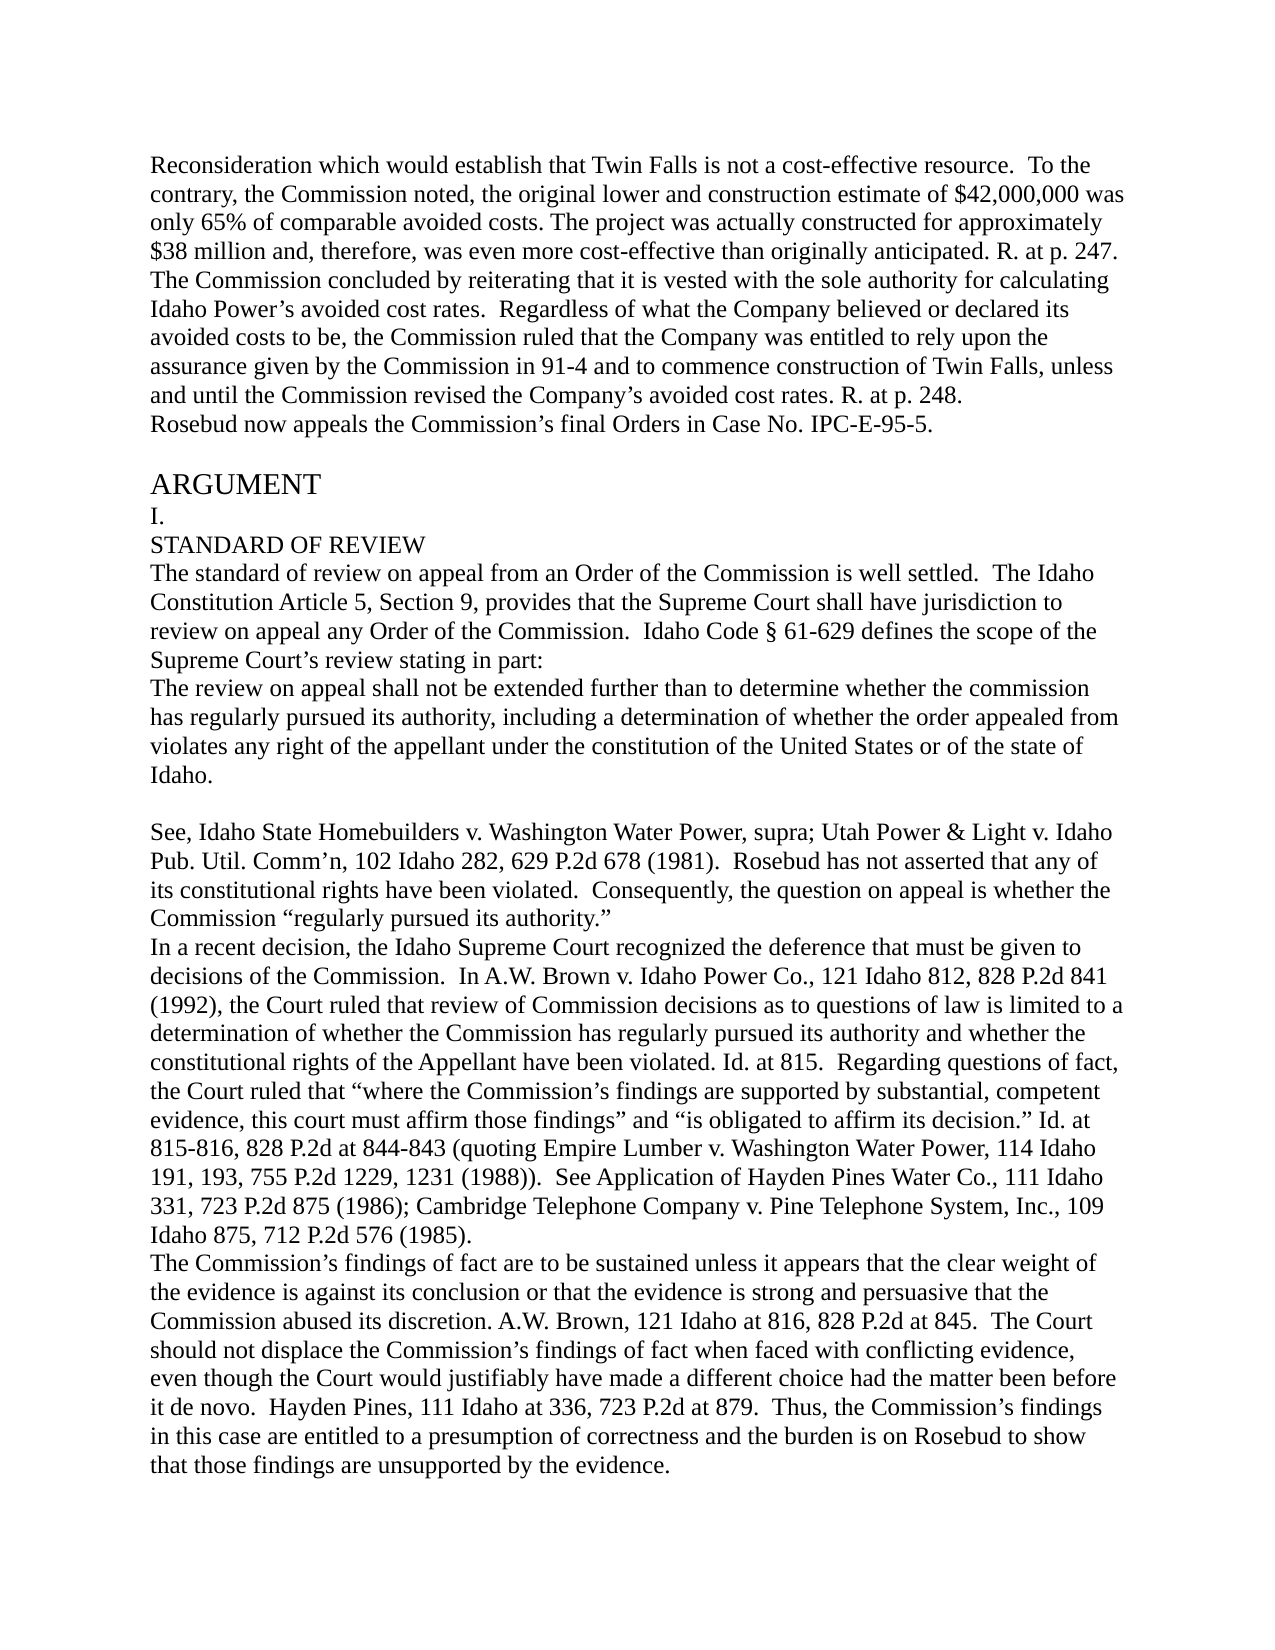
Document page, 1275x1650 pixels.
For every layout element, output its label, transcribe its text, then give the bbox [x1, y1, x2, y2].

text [150, 150, 1125, 265]
text The review on appeal shall not be extended further than to determine whether the commission has regularly pursued its authority, including a determination of whether the order appealed from violates any right of the appellant under the constitution of the United States or of the state of Idaho. [150, 673, 1125, 788]
text The Commission’s findings of fact are to be sustained unless it appears that the clear weight of the evidence is against its conclusion or that the evidence is strong and persuasive that the Commission abused its discretion. A.W. Brown, 121 Idaho at 816, 828 P.2d at 845. The Court should not displace the Commission’s findings of fact when faced with conflicting evidence, even though the Court would justifiably have made a different choice had the matter been before it de novo. Hayden Pines, 111 Idaho at 336, 723 P.2d at 879. Thus, the Commission’s findings in this case are entitled to a presumption of correctness and the burden is on Rosebud to show that those findings are unsupported by the evidence. [150, 1248, 1125, 1478]
text See, Idaho State Homebuilders v. Washington Water Power, supra; Utah Power & Light v. Idaho Pub. Util. Comm’n, 102 Idaho 282, 629 P.2d 678 (1981). Rosebud has not asserted that any of its constitutional rights have been violated. Consequently, the question on appeal is whether the Commission “regularly pursued its authority.” [150, 817, 1125, 932]
text The standard of review on appeal from an Order of the Commission is well settled. The Idaho Constitution Article 5, Section 9, provides that the Supreme Court shall have jurisdiction to review on appeal any Order of the Commission. Idaho Code § 61-629 defines the scope of the Supreme Court’s review stating in part: [150, 558, 1125, 673]
text The Commission concluded by reiterating that it is vested with the sole authority for calculating Idaho Power’s avoided cost rates. Regardless of what the Company believed or declared its avoided costs to be, the Commission ruled that the Company was entitled to rely upon the assurance given by the Commission in 91-4 and to commence construction of Twin Falls, unless and until the Commission revised the Company’s avoided cost rates. R. at p. 248. [150, 265, 1125, 409]
text STANDARD OF REVIEW [150, 530, 1125, 558]
text Rosebud now appeals the Commission’s final Orders in Case No. IPC-E-95-5. [150, 409, 1125, 437]
text ARGUMENT [150, 466, 1125, 501]
text I. [150, 501, 1125, 530]
text In a recent decision, the Idaho Supreme Court recognized the deference that must be given to decisions of the Commission. In A.W. Brown v. Idaho Power Co., 121 Idaho 812, 828 P.2d 841 (1992), the Court ruled that review of Commission decisions as to questions of law is limited to a determination of whether the Commission has regularly pursued its authority and whether the constitutional rights of the Appellant have been violated. Id. at 815. Regarding questions of fact, the Court ruled that “where the Commission’s findings are supported by substantial, competent evidence, this court must affirm those findings” and “is obligated to affirm its decision.” Id. at 815-816, 828 P.2d at 844-843 (quoting Empire Lumber v. Washington Water Power, 114 Idaho 191, 193, 755 P.2d 1229, 1231 (1988)). See Application of Hayden Pines Water Co., 111 Idaho 331, 723 P.2d 875 (1986); Cambridge Telephone Company v. Pine Telephone System, Inc., 109 Idaho 875, 712 P.2d 576 (1985). [150, 932, 1125, 1248]
